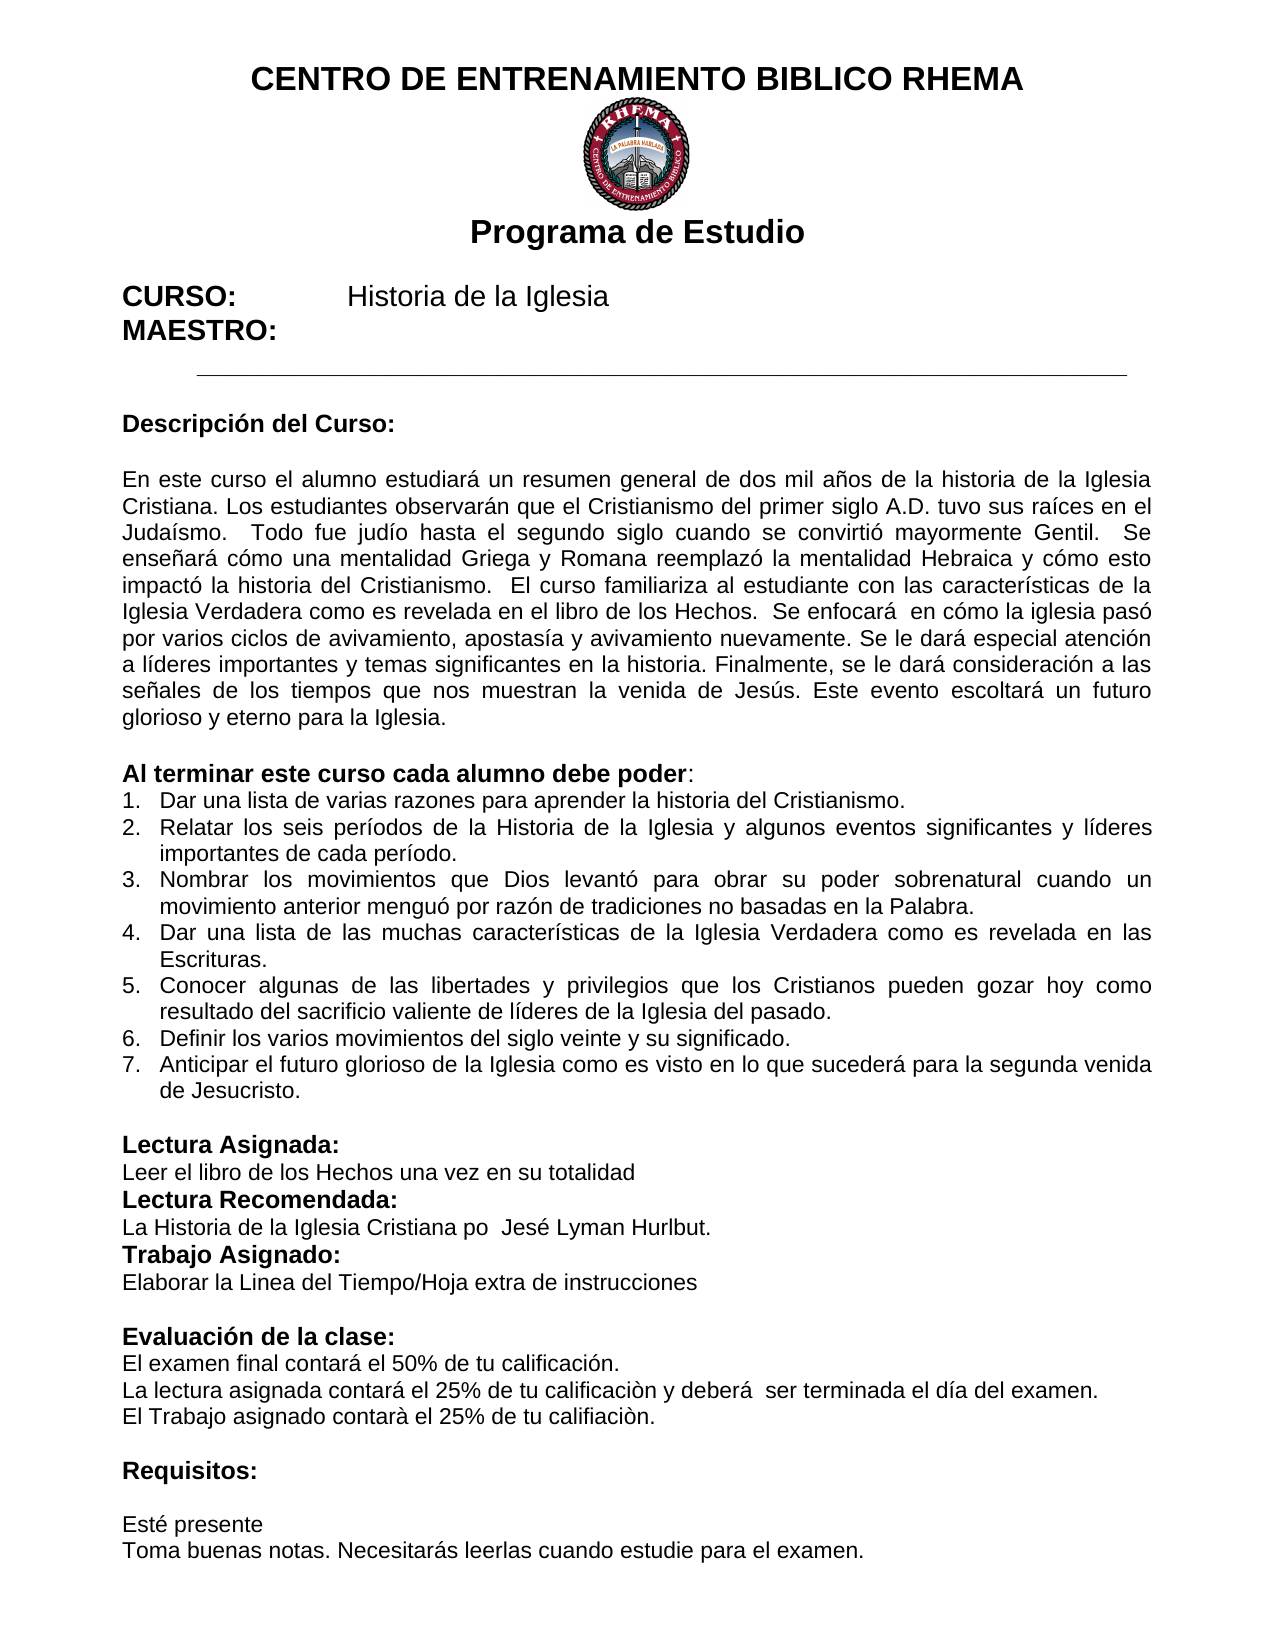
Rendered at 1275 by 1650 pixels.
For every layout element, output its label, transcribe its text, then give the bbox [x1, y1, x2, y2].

text Lectura Asignada: [122, 1130, 1153, 1159]
text Requisitos: [122, 1456, 1153, 1484]
text La lectura asignada contará el 25% de tu calificaciòn y deberá ser terminada el día del examen. [122, 1377, 1153, 1403]
text Trabajo Asignado: [122, 1240, 1153, 1269]
text Leer el libro de los Hechos una vez en su totalidad [122, 1159, 1153, 1185]
text Descripción del Curso: [122, 409, 1153, 438]
text MAESTRO: ___________________________________________________________________ [122, 313, 1153, 380]
text El examen final contará el 50% de tu calificación. [122, 1350, 1153, 1377]
list Conocer algunas de las libertades y privilegios que los Cristianos pueden gozar hoy como resultado del sacrificio valiente de líderes de la Iglesia del pasado. [122, 972, 1153, 1024]
list Nombrar los movimientos que Dios levantó para obrar su poder sobrenatural cuando un movimiento anterior menguó por razón de tradiciones no basadas en la Palabra. [122, 866, 1153, 919]
text Toma buenas notas. Necesitarás leerlas cuando estudie para el examen. [122, 1537, 1153, 1564]
list Dar una lista de las muchas características de como es revelada en las Escrituras. [122, 919, 1153, 972]
subtitle Programa de Estudio [122, 212, 1153, 251]
title CENTRO DE ENTRENAMIENTO BIBLICO RHEMA [122, 59, 1153, 98]
list Relatar los seis períodos de la Historia de la Iglesia y algunos eventos significantes y líderes importantes de cada período. [122, 814, 1153, 866]
text Al terminar este curso cada alumno debe poder: [122, 759, 1153, 787]
text La Historia de la Iglesia Cristiana po Jesé Lyman Hurlbut. [122, 1214, 1153, 1240]
text CURSO: Historia de la Iglesia [122, 279, 1153, 313]
text Lectura Recomendada: [122, 1185, 1153, 1214]
text Elaborar la Linea del Tiempo/Hoja extra de instrucciones [122, 1269, 1153, 1295]
list Anticipar el futuro glorioso de la Iglesia como es visto en lo que sucederá para la segunda venida de Jesucristo. [122, 1051, 1153, 1104]
text En este curso el alumno estudiará un resumen general de dos mil años de la historia de estudiantes observarán que el Cristianismo del primer siglo A.D. tuvo sus raíces en el Judaísmo. Todo fue judío hasta el segundo siglo cuando se convirtió mayormente Gentil. Se enseñará cómo una mentalidad Griega y Romana reemplazó y cómo esto impactó la historia del Cristianismo. El curso familiariza al estudiante con las características de como es revelada en el libro de los Hechos. Se enfocará en cómo la iglesia pasó por varios ciclos de avivamiento, apostasía y avivamiento nuevamente. Se le dará especial atención a líderes importantes y temas significantes en , se le dará consideración a las señales de los tiempos que nos muestran la venida de Jesús. Este evento escoltará un futuro glorioso y eterno para la Iglesia. [122, 466, 1153, 730]
text El Trabajo asignado contarà el 25% de tu califiaciòn. [122, 1403, 1153, 1429]
list Definir los varios movimientos del siglo veinte y su significado. [122, 1024, 1153, 1051]
text Evaluación de la clase: [122, 1322, 1153, 1350]
text Esté presente [122, 1511, 1153, 1537]
list Dar una lista de varias razones para aprender la historia del Cristianismo. [122, 787, 1153, 814]
